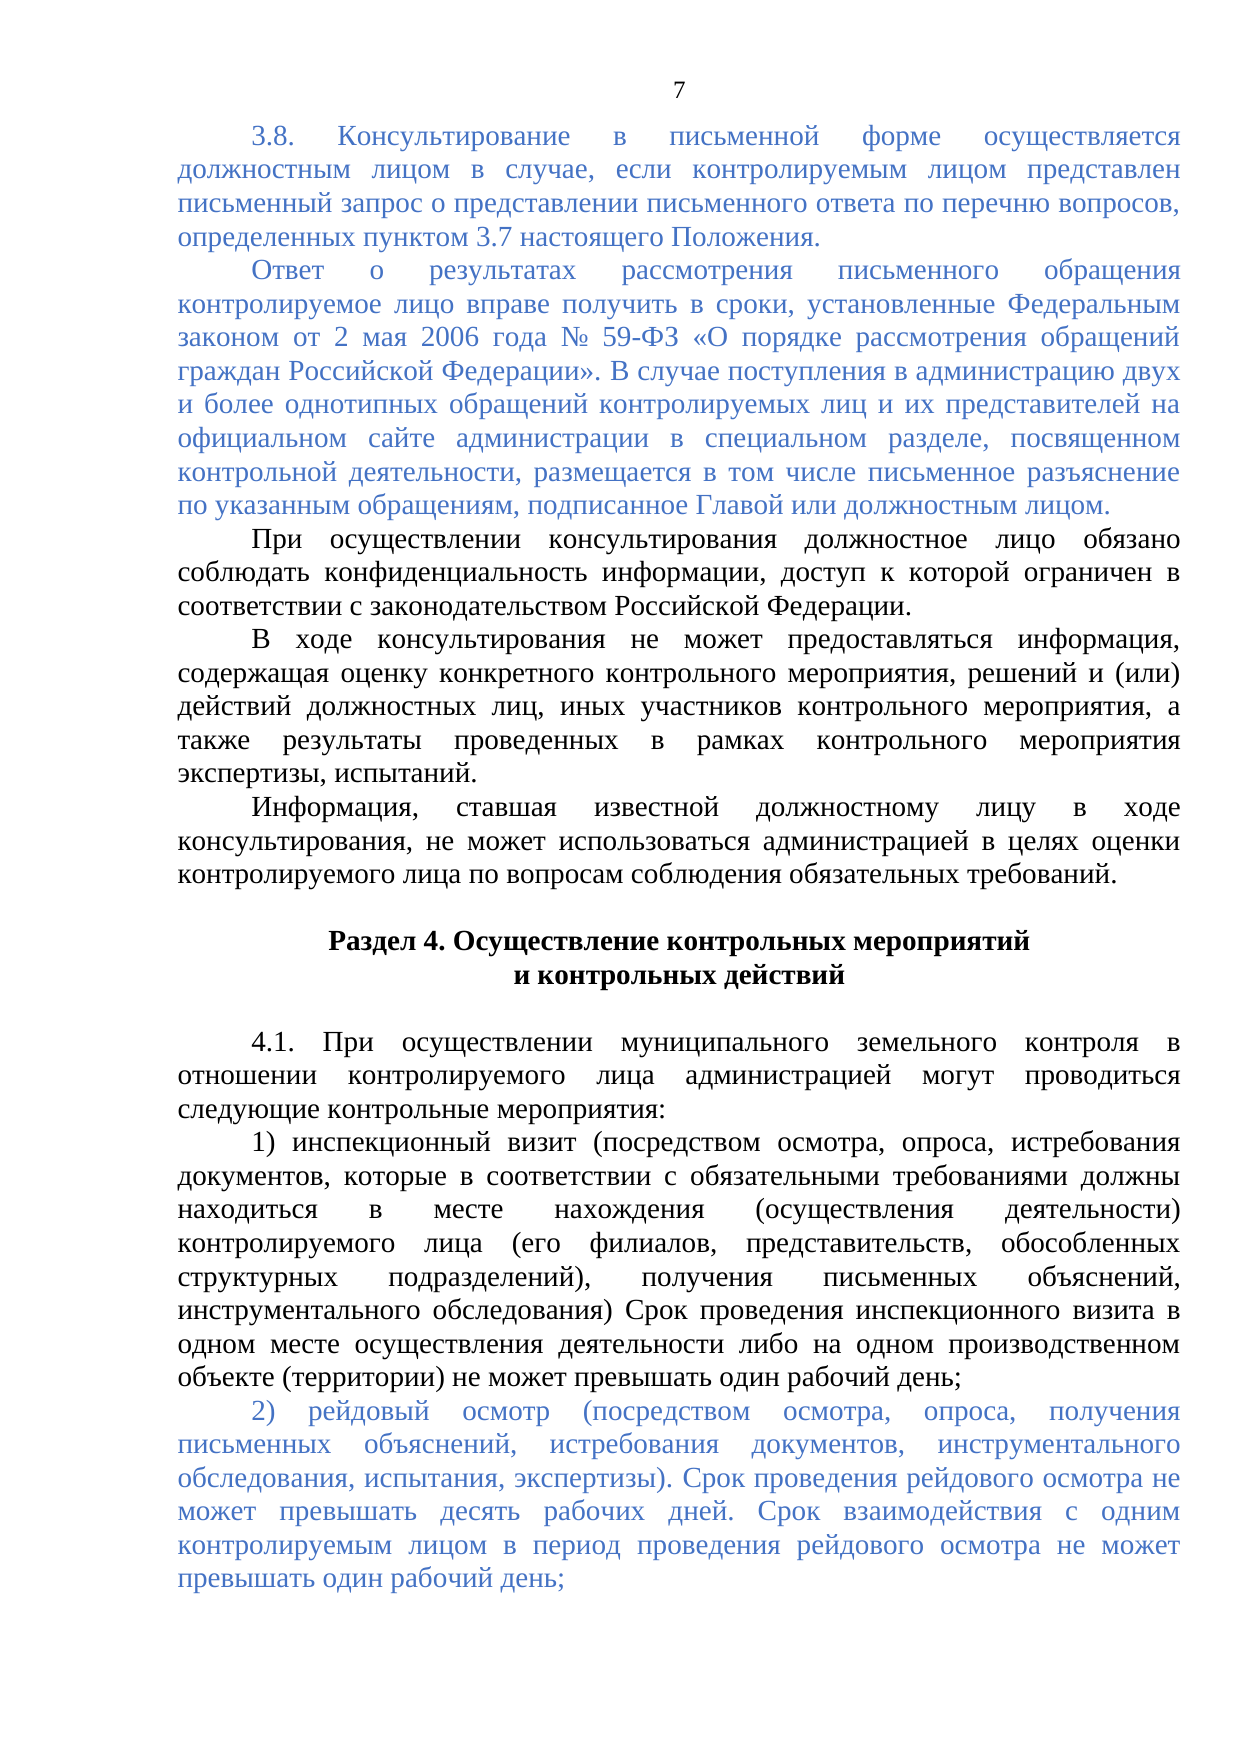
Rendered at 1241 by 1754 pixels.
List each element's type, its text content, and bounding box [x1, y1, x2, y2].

text 1) инспекционный визит (посредством осмотра, опроса, истребования документов, которые в соответствии с обязательными требованиями должны находиться в месте нахождения (осуществления деятельности) контролируемого лица (его филиалов, представительств, обособленных структурных подразделений), получения письменных объяснений, инструментального обследования) Срок проведения инспекционного визита в одном месте осуществления деятельности либо на одном производственном объекте (территории) не может превышать один рабочий день; [177, 1124, 1181, 1393]
text Ответ о результатах рассмотрения письменного обращения контролируемое лицо вправе получить в сроки, установленные Федеральным законом от 2 мая 2006 года № 59-ФЗ «О порядке рассмотрения обращений граждан Российской Федерации». В случае поступления в администрацию двух и более однотипных обращений контролируемых лиц и их представителей на официальном сайте администрации в специальном разделе, посвященном контрольной деятельности, размещается в том числе письменное разъяснение по указанным обращениям, подписанное Главой или должностным лицом. [177, 252, 1181, 521]
text При осуществлении консультирования должностное лицо обязано соблюдать конфиденциальность информации, доступ к которой ограничен в соответствии с законодательством Российской Федерации. [177, 521, 1181, 621]
text 3.8. Консультирование в письменной форме осуществляется должностным лицом в случае, если контролируемым лицом представлен письменный запрос о представлении письменного ответа по перечню вопросов, определенных пунктом 3.7 настоящего Положения. [177, 118, 1181, 252]
text Информация, ставшая известной должностному лицу в ходе консультирования, не может использоваться администрацией в целях оценки контролируемого лица по вопросам соблюдения обязательных требований. [177, 789, 1181, 890]
text Раздел 4. Осуществление контрольных мероприятий [177, 923, 1181, 957]
text В ходе консультирования не может предоставляться информация, содержащая оценку конкретного контрольного мероприятия, решений и (или) действий должностных лиц, иных участников контрольного мероприятия, а также результаты проведенных в рамках контрольного мероприятия экспертизы, испытаний. [177, 621, 1181, 789]
text 2) рейдовый осмотр (посредством осмотра, опроса, получения письменных объяснений, истребования документов, инструментального обследования, испытания, экспертизы). Срок проведения рейдового осмотра не может превышать десять рабочих дней. Срок взаимодействия с одним контролируемым лицом в период проведения рейдового осмотра не может превышать один рабочий день; [177, 1393, 1181, 1594]
text и контрольных действий [177, 957, 1181, 990]
text 4.1. При осуществлении муниципального земельного контроля в отношении контролируемого лица администрацией могут проводиться следующие контрольные мероприятия: [177, 1024, 1181, 1124]
